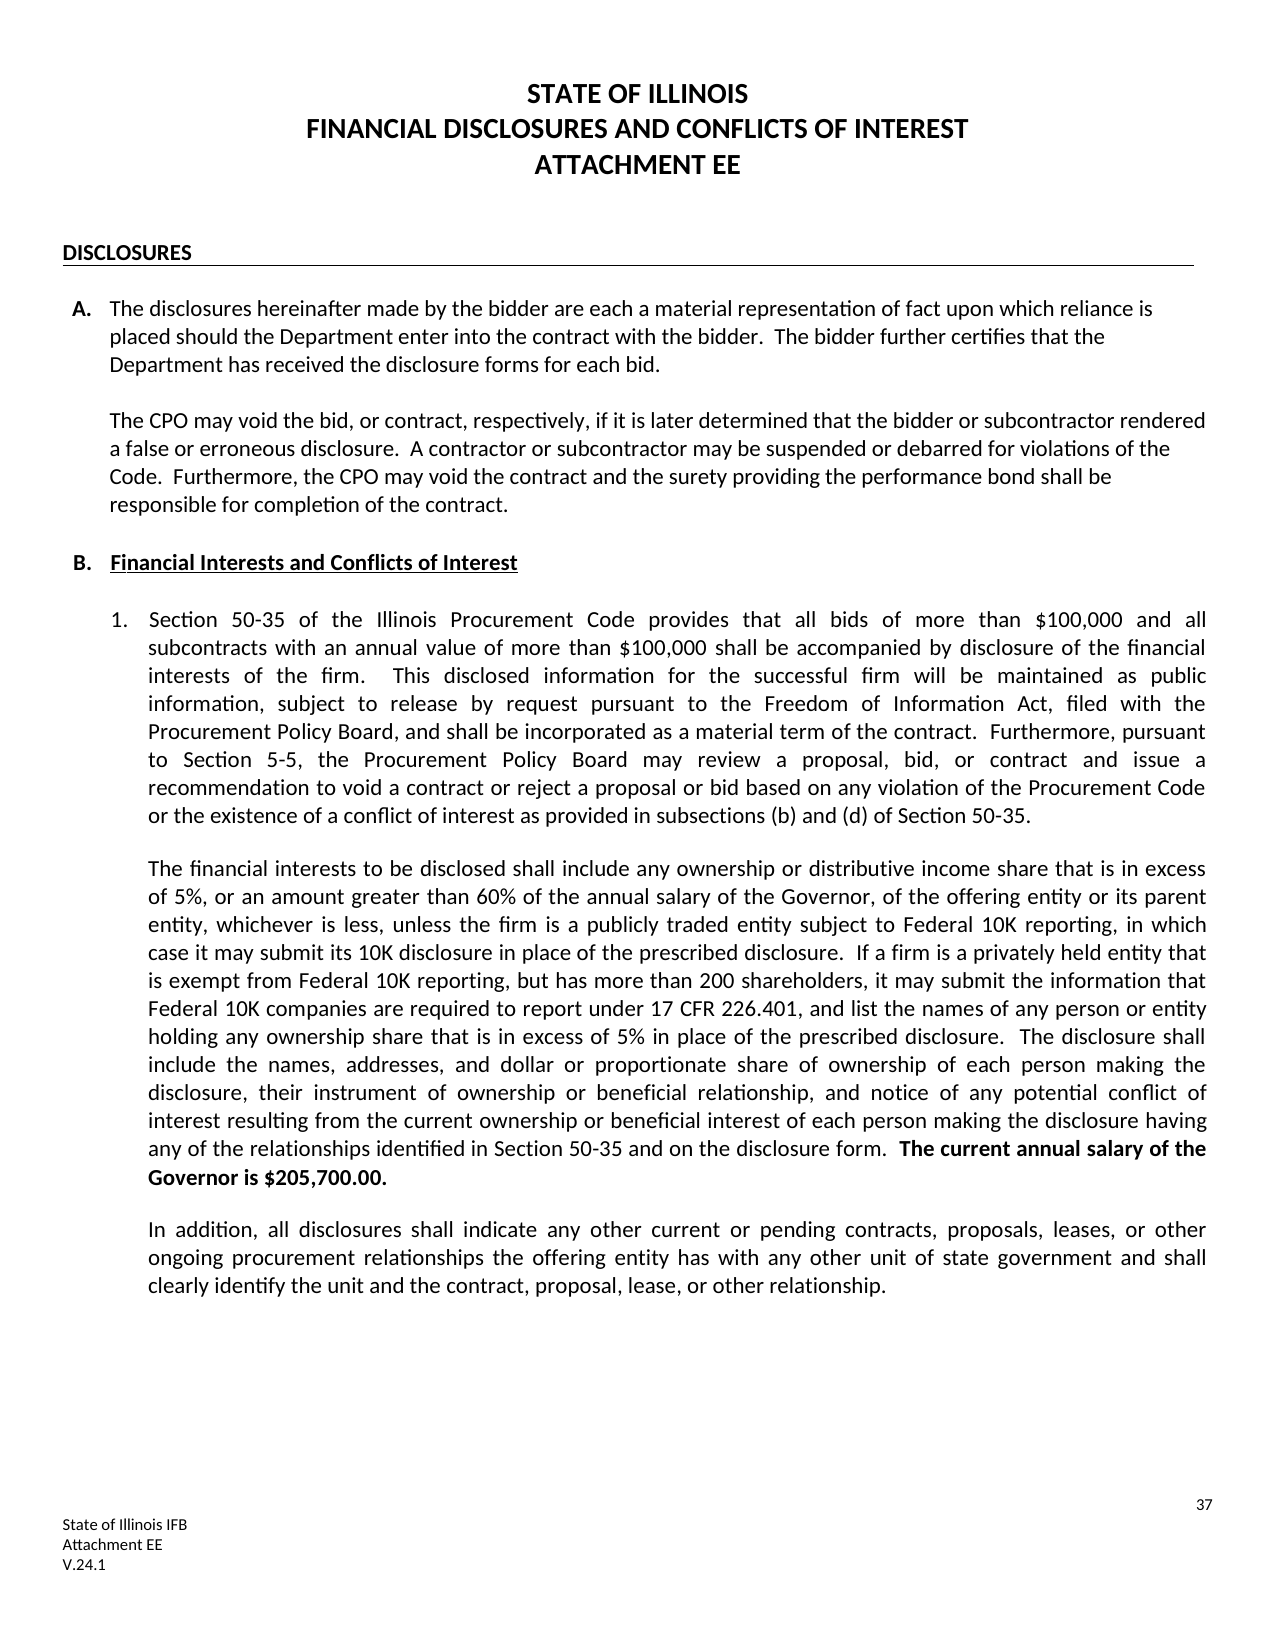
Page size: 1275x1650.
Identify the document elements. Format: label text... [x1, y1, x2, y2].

text DISCLOSURES [62, 238, 1212, 266]
list The disclosures hereinafter made by the bidder are each a material representation of fact upon which reliance is placed should the Department enter into the contract with the bidder. The bidder further certifies that the Department has received the disclosure forms for each bid. [72, 294, 1212, 378]
text The CPO may void the bid, or contract, respectively, if it is later determined that the bidder or subcontractor rendered a false or erroneous disclosure. A contractor or subcontractor may be suspended or debarred for violations of the Code. Furthermore, the CPO may void the contract and the surety providing the performance bond shall be responsible for completion of the contract. [109, 406, 1212, 518]
text In addition, all disclosures shall indicate any other current or pending contracts, proposals, leases, or other ongoing procurement relationships the offering entity has with any other unit of state government and shall clearly identify the unit and the contract, proposal, lease, or other relationship. [148, 1215, 1207, 1299]
text The financial interests to be disclosed shall include any ownership or distributive income share that is in excess of 5%, or an amount greater than 60% of the annual salary of the Governor, of the offering entity or its parent entity, whichever is less, unless the firm is a publicly traded entity subject to Federal 10K reporting, in which case it may submit its 10K disclosure in place of the prescribed disclosure. If a firm is a privately held entity that is exempt from Federal 10K reporting, but has more than 200 shareholders, it may submit the information that Federal 10K companies are required to report under 17 CFR 226.401, and list the names of any person or entity holding any ownership share that is in excess of 5% in place of the prescribed disclosure. The disclosure shall include the names, addresses, and dollar or proportionate share of ownership of each person making the disclosure, their instrument of ownership or beneficial relationship, and notice of any potential conflict of interest resulting from the current ownership or beneficial interest of each person making the disclosure having any of the relationships identified in Section 50-35 and on the disclosure form. The current annual salary of the Governor is $205,700.00. [148, 854, 1207, 1191]
text 1. Section 50-35 of the Illinois Procurement Code provides that all bids of more than $100,000 and all subcontracts with an annual value of more than $100,000 shall be accompanied by disclosure of the financial interests of the firm. This disclosed information for the successful firm will be maintained as public information, subject to release by request pursuant to the Freedom of Information Act, filed with the Procurement Policy Board, and shall be incorporated as a material term of the contract. Furthermore, pursuant to Section 5-5, the Procurement Policy Board may review a proposal, bid, or contract and issue a recommendation to void a contract or reject a proposal or bid based on any violation of the Procurement Code or the existence of a conflict of interest as provided in subsections (b) and (d) of Section 50-35. [110, 605, 1207, 829]
text B. Financial Interests and Conflicts of Interest [73, 548, 1214, 575]
